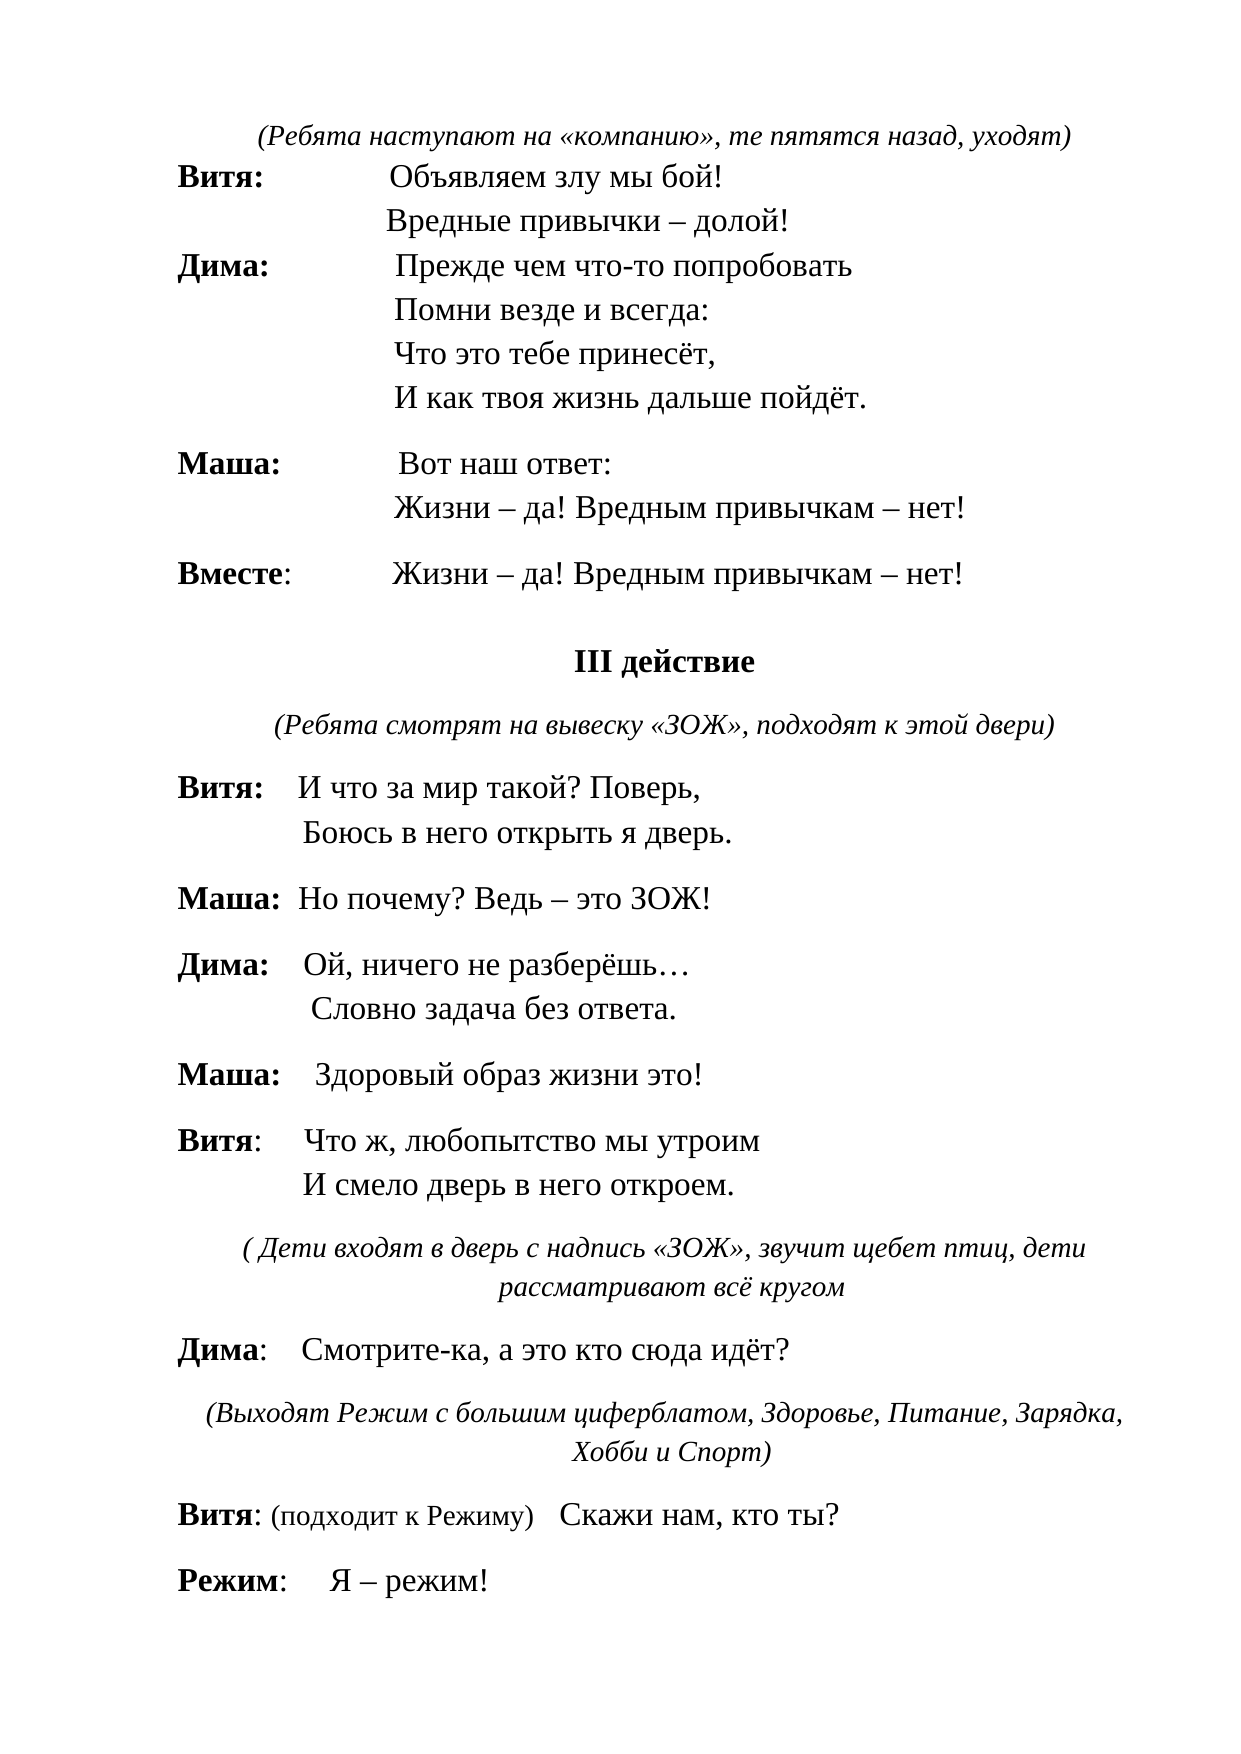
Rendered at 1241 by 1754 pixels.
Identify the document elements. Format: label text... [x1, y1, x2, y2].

text (Ребята наступают на «компанию», те пятятся назад, уходят) [177, 118, 1152, 152]
text Дима: Ой, ничего не разберёшь… [177, 944, 1152, 982]
text Боюсь в него открыть я дверь. [177, 812, 1152, 850]
text Жизни – да! Вредным привычкам – нет! [177, 487, 1152, 525]
text Режим: Я – режим! [177, 1560, 1152, 1599]
text Маша: Но почему? Ведь – это ЗОЖ! [177, 878, 1152, 916]
text Маша: Вот наш ответ: [177, 443, 1152, 481]
text Помни везде и всегда: [177, 289, 1152, 327]
text Вместе: Жизни – да! Вредным привычкам – нет! [177, 553, 1152, 591]
text Словно задача без ответа. [177, 988, 1152, 1026]
text ( Дети входят в дверь с надпись «ЗОЖ», звучит щебет птиц, дети рассматривают всё кругом [177, 1230, 1152, 1302]
text Витя: И что за мир такой? Поверь, [177, 768, 1152, 806]
text Что это тебе принесёт, [177, 333, 1152, 371]
text Витя: Что ж, любопытство мы утроим [177, 1120, 1152, 1158]
text Вредные привычки – долой! [177, 201, 1152, 239]
text (Выходят Режим с большим циферблатом, Здоровье, Питание, Зарядка, Хобби и Спорт) [177, 1395, 1152, 1467]
text Витя: (подходит к Режиму) Скажи нам, кто ты? [177, 1494, 1152, 1533]
text Дима: Смотрите-ка, а это кто сюда идёт? [177, 1329, 1152, 1368]
text Витя: Объявляем злу мы бой! [177, 157, 1152, 195]
text Дима: Прежде чем что-то попробовать [177, 245, 1152, 283]
text III действие [177, 641, 1152, 679]
text И как твоя жизнь дальше пойдёт. [177, 377, 1152, 415]
text И смело дверь в него откроем. [177, 1164, 1152, 1202]
text (Ребята смотрят на вывеску «ЗОЖ», подходят к этой двери) [177, 707, 1152, 741]
text Маша: Здоровый образ жизни это! [177, 1054, 1152, 1092]
